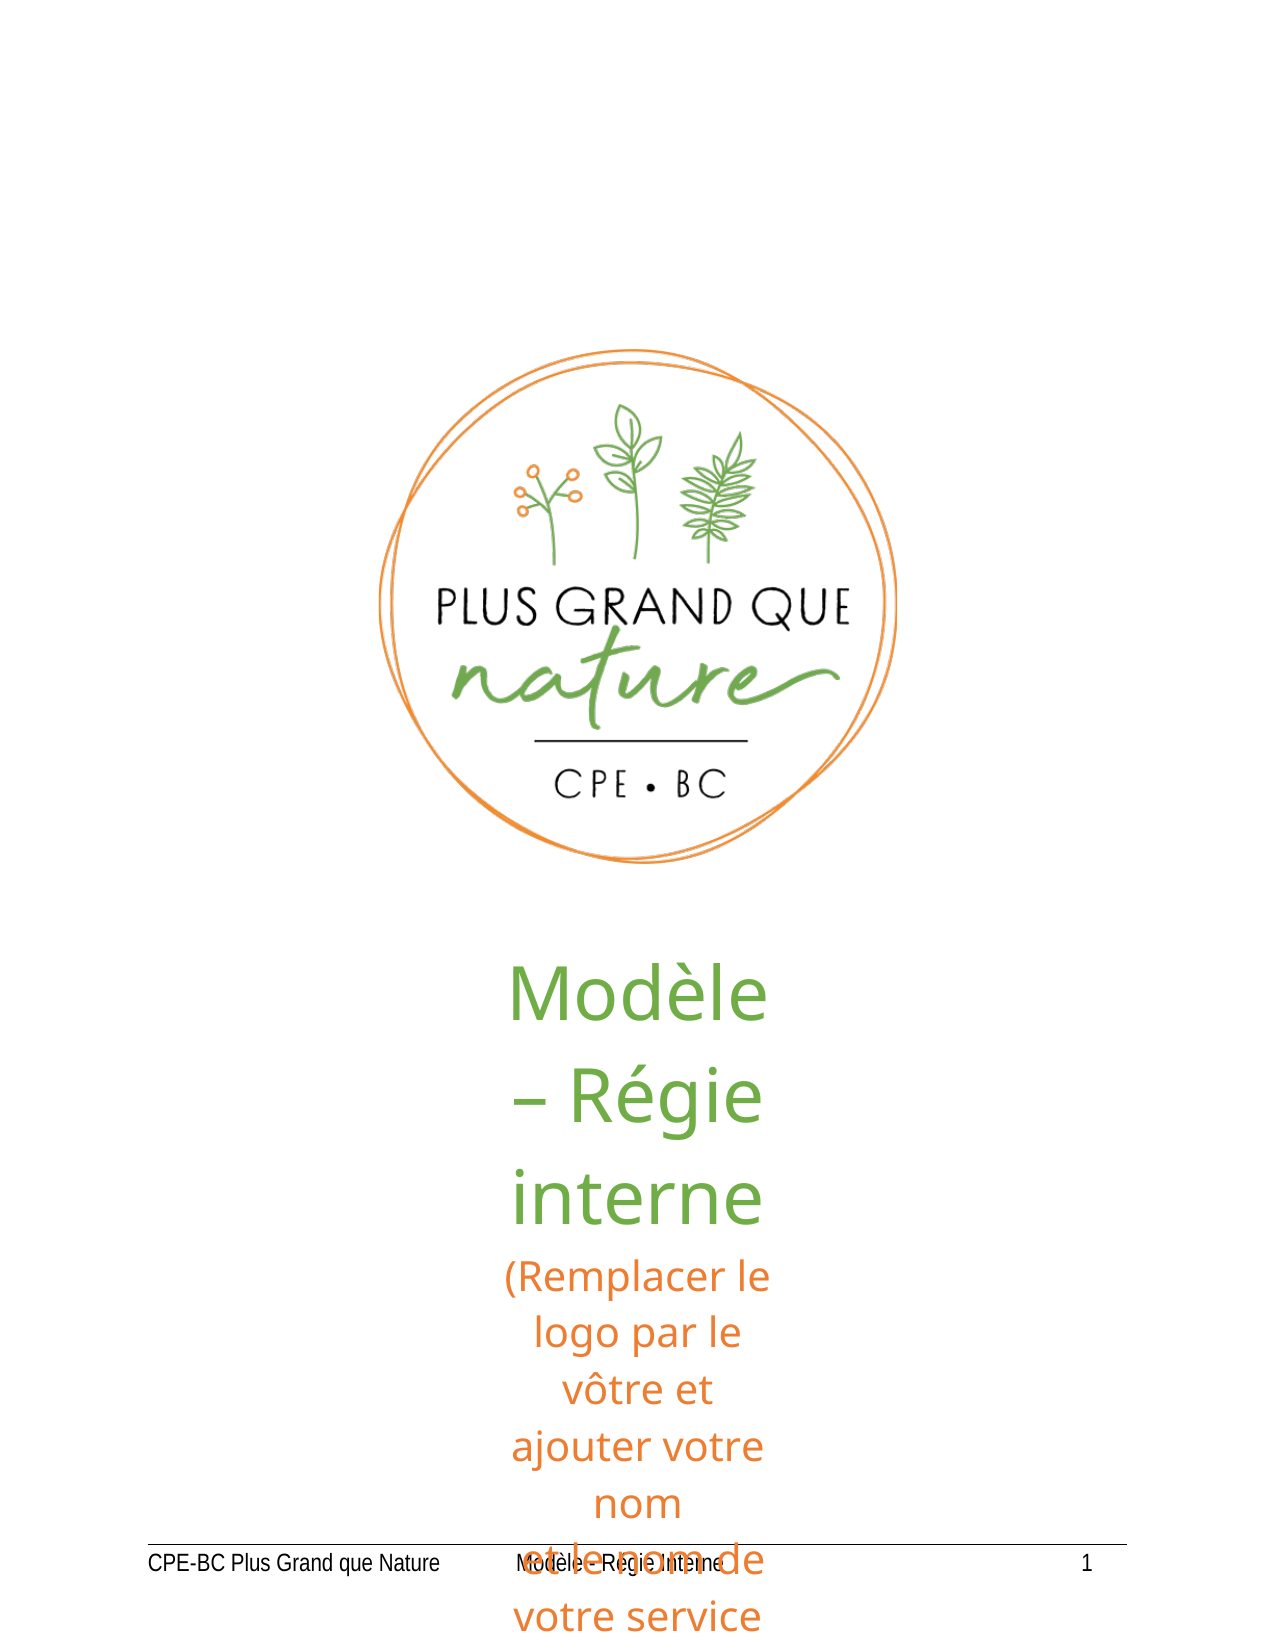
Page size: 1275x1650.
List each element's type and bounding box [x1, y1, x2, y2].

picture [378, 349, 898, 864]
